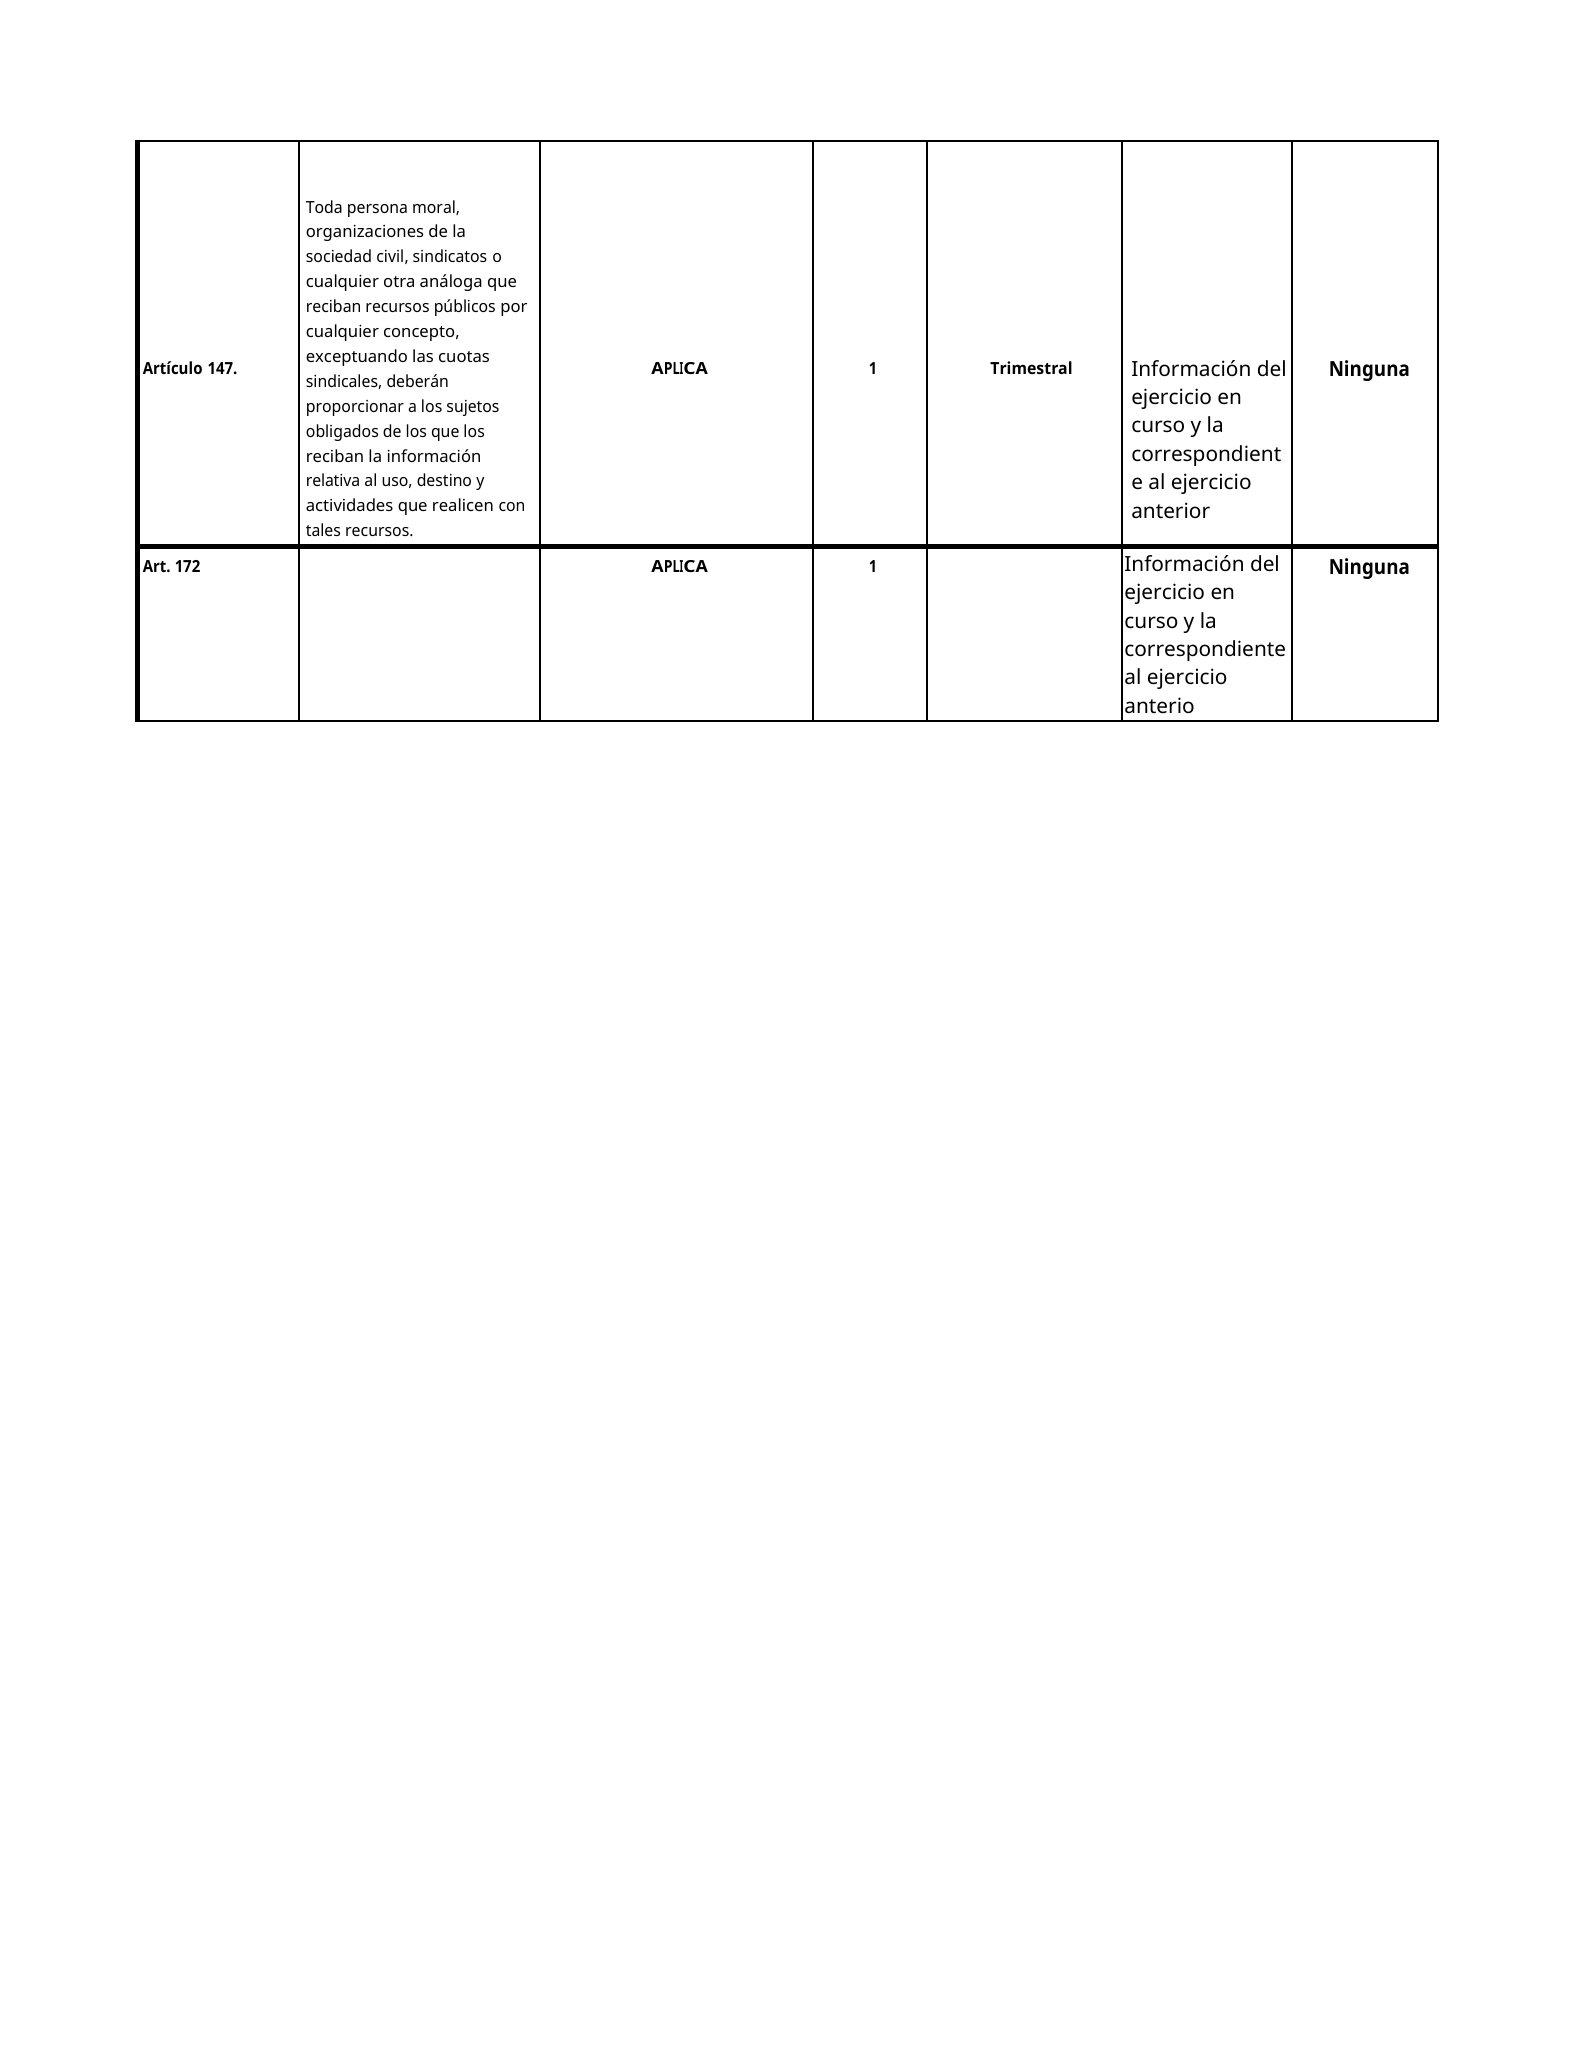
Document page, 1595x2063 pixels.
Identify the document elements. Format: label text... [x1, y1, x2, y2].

table_cell 1 [814, 549, 926, 719]
table_cell [928, 549, 1121, 719]
table_cell Ninguna [1293, 549, 1437, 719]
table_header Información del ejercicio en curso y la correspondiente al ejercicio anterior [1123, 142, 1291, 544]
table_header 1 [814, 142, 926, 544]
table_cell Información del ejercicio en curso y la correspondiente al ejercicio anterio [1123, 549, 1291, 719]
table_header Toda persona moral, organizaciones de la sociedad civil, sindicatos o cualquier otra análoga que reciban recursos públicos por cualquier concepto, exceptuando las cuotas sindicales, deberán proporcionar a los sujetos obligados de los que los reciban la información relativa al uso, destino y actividades que realicen con tales recursos. [300, 142, 539, 544]
table_header Trimestral [928, 142, 1121, 544]
table_header Ninguna [1293, 142, 1437, 544]
table_cell [300, 549, 539, 719]
table_cell APLICA [541, 549, 812, 719]
table_cell Art. 172 [140, 549, 298, 719]
table_header Artículo 147. [140, 142, 298, 544]
table_header APLICA [541, 142, 812, 544]
